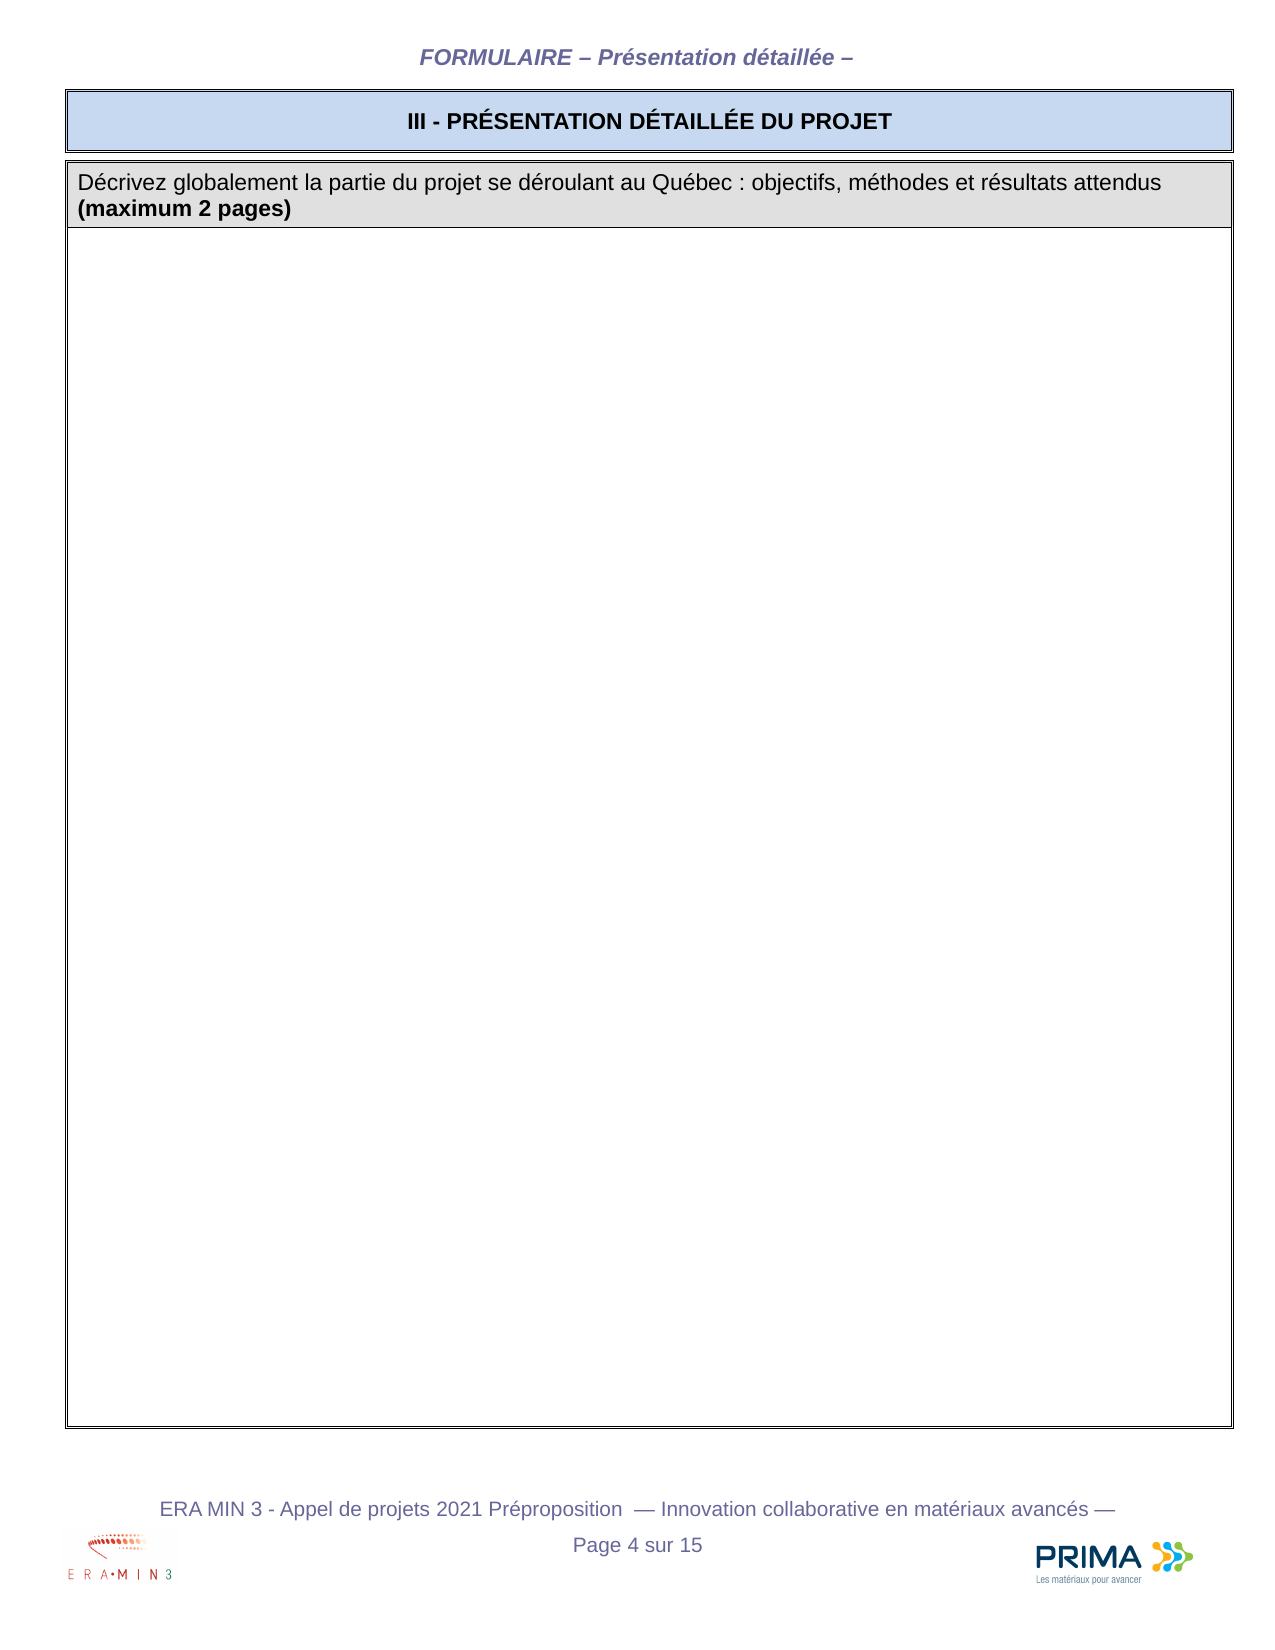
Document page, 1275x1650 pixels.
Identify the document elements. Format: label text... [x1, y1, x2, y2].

table_header Décrivez globalement la partie du projet se déroulant au Québec : objectifs, méthodes et résultats attendus (maximum 2 pages) [68, 163, 1231, 227]
picture [60, 1527, 180, 1586]
table_cell [68, 228, 1231, 1426]
picture [1026, 1534, 1204, 1593]
table_header III - PRÉSENTATION DÉTAILLÉE DU PROJET [68, 92, 1231, 150]
